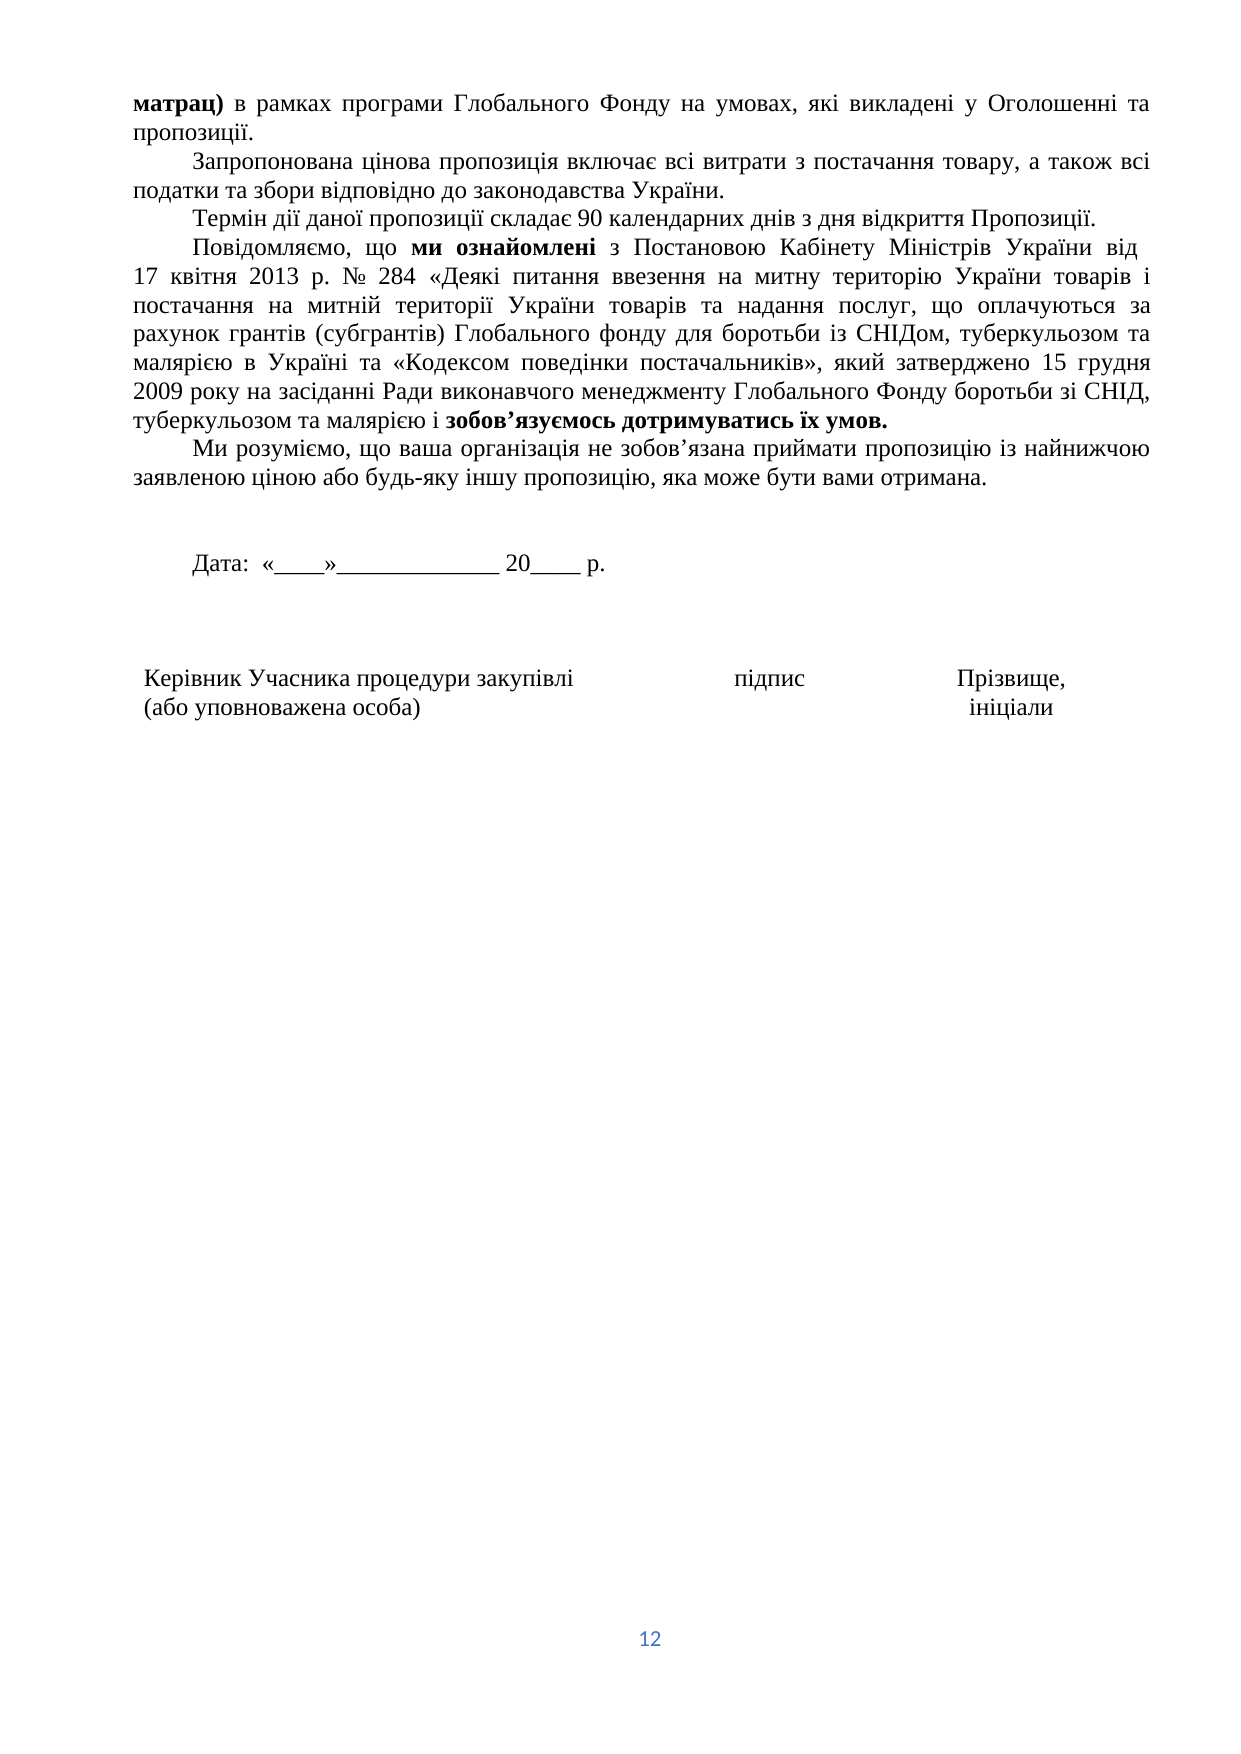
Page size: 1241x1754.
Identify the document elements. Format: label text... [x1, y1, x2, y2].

text Дата: «____»_____________ 20____ р. [148, 548, 1152, 577]
table_header підпис [639, 635, 901, 721]
text Термін дії даної пропозиції складає 90 календарних днів з дня відкриття Пропозиції. [133, 203, 1152, 232]
text Повідомляємо, що ми ознайомлені з Постановою Кабінету Міністрів України від 17 квітня 2013 р. № 284 «Деякі питання ввезення на митну територію України товарів і постачання на митній території України товарів та надання послуг, що оплачуються за рахунок грантів (субгрантів) Глобального фонду для боротьби із СНІДом, туберкульозом та малярією в Україні та «Кодексом поведінки постачальників», який затверджено 15 грудня 2009 року на засіданні Ради виконавчого менеджменту Глобального Фонду боротьби зі СНІД, туберкульозом та малярією і зобов’язуємось дотримуватись їх умов. [133, 232, 1152, 433]
table_header Прізвище, ініціали [901, 635, 1122, 721]
text Ми розуміємо, що ваша організація не зобов’язана приймати пропозицію із найнижчою заявленою ціною або будь-яку іншу пропозицію, яка може бути вами отримана. [133, 433, 1152, 491]
table_header Керівник Учасника процедури закупівлі (або уповноважена особа) [132, 635, 638, 721]
text Запропонована цінова пропозиція включає всі витрати з постачання товару, а також всі податки та збори відповідно до законодавства України. [133, 146, 1152, 203]
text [133, 88, 1152, 146]
